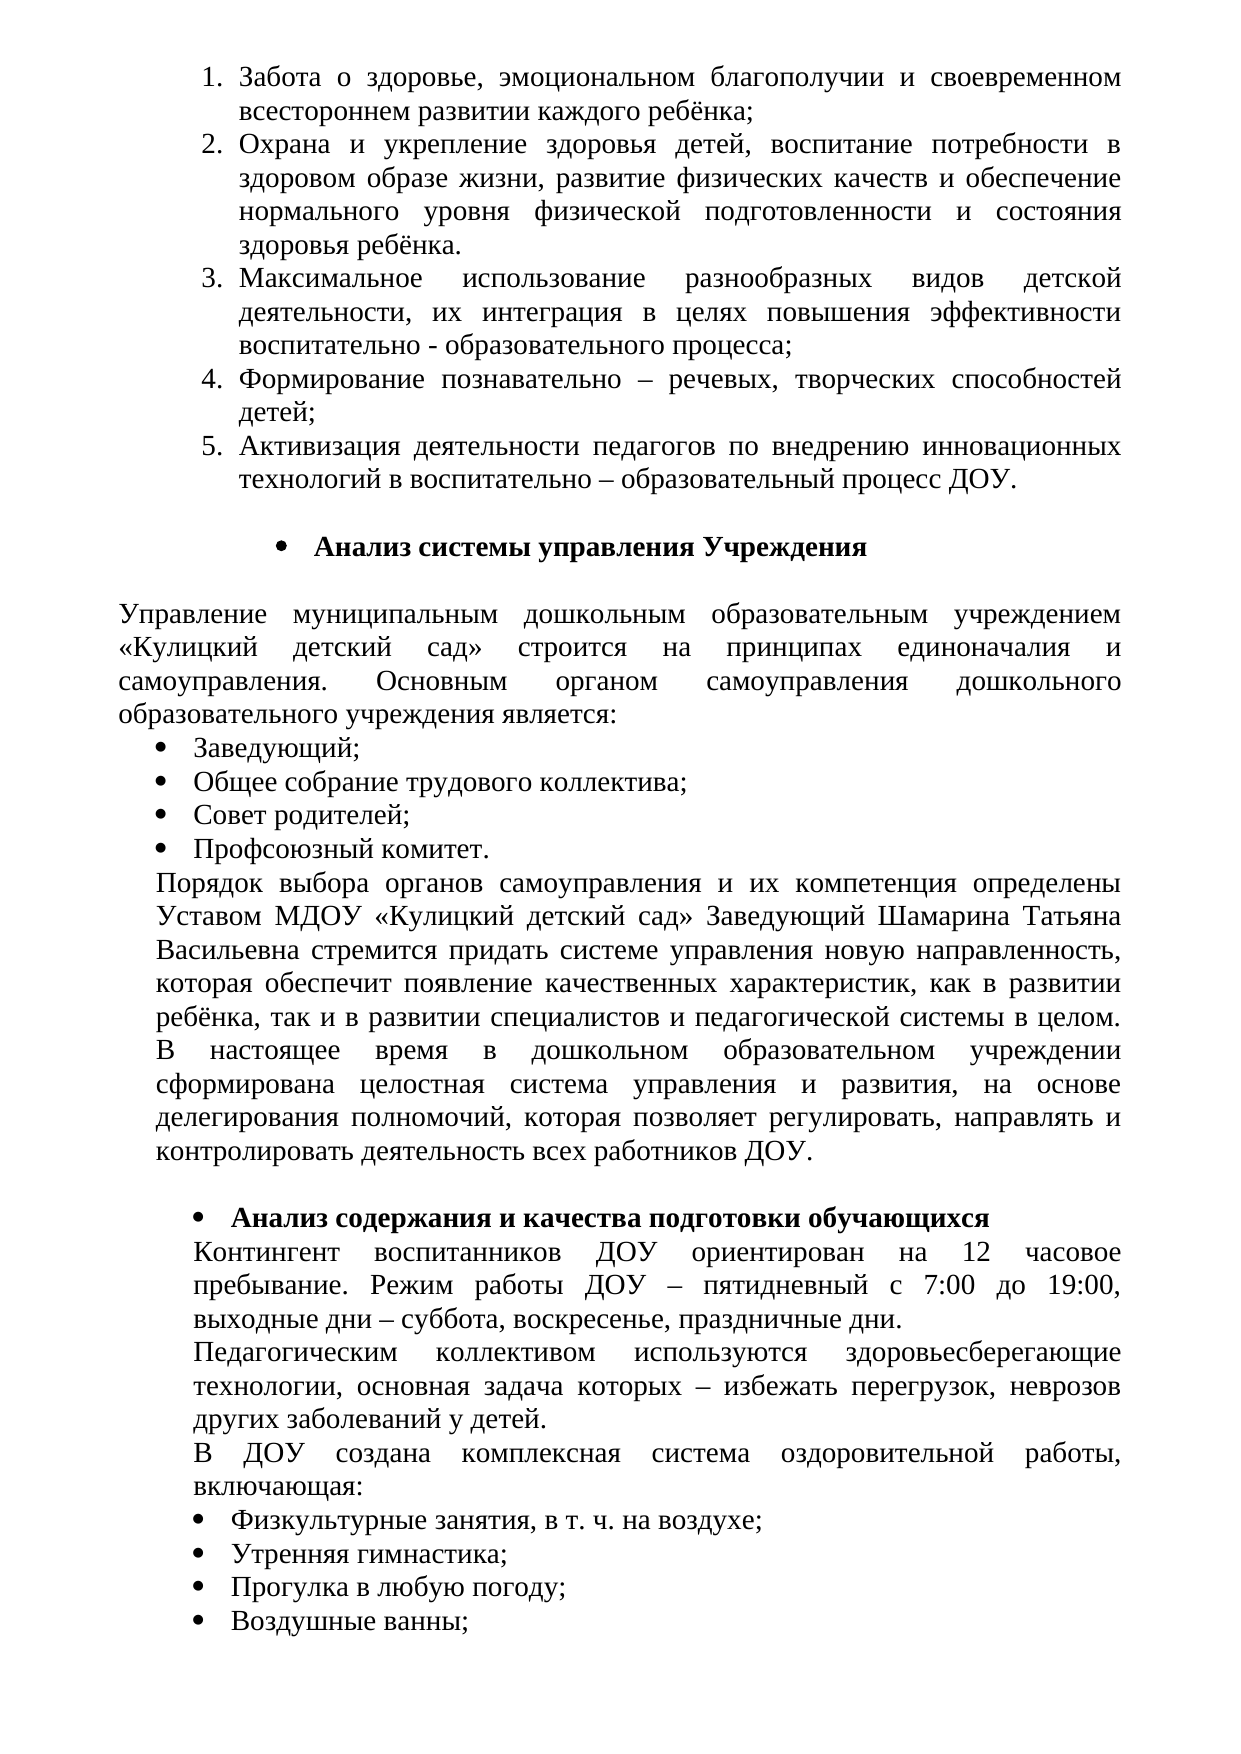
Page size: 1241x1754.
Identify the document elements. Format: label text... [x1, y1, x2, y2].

list Анализ системы управления Учреждения [276, 529, 1122, 562]
list Максимальное использование разнообразных видов детской деятельности, их интеграция в целях повышения эффективности воспитательно - образовательного процесса; [201, 260, 1122, 361]
list Забота о здоровье, эмоциональном благополучии и своевременном всестороннем развитии каждого ребёнка; [201, 59, 1122, 126]
list Заведующий; [156, 730, 1122, 764]
list Физкультурные занятия, в т. ч. на воздухе; [193, 1502, 1122, 1536]
list Утренняя гимнастика; [193, 1536, 1122, 1569]
list Прогулка в любую погоду; [193, 1569, 1122, 1603]
list Профсоюзный комитет. [156, 831, 1122, 865]
text Педагогическим коллективом используются здоровьесберегающие технологии, основная задача которых – избежать перегрузок, неврозов других заболеваний у детей. [193, 1334, 1122, 1435]
text Порядок выбора органов самоуправления и их компетенция определены Уставом МДОУ «Кулицкий детский сад» Заведующий Шамарина Татьяна Васильевна стремится придать системе управления новую направленность, которая обеспечит появление качественных характеристик, как в развитии ребёнка, так и в развитии специалистов и педагогической системы в целом. В настоящее время в дошкольном образовательном учреждении сформирована целостная система управления и развития, на основе делегирования полномочий, которая позволяет регулировать, направлять и контролировать деятельность всех работников ДОУ. [156, 865, 1122, 1167]
text Управление муниципальным дошкольным образовательным учреждением «Кулицкий детский сад» строится на принципах единоначалия и самоуправления. Основным органом самоуправления дошкольного образовательного учреждения является: [118, 596, 1122, 730]
list Совет родителей; [156, 797, 1122, 831]
list Формирование познавательно – речевых, творческих способностей детей; [201, 361, 1122, 428]
text Контингент воспитанников ДОУ ориентирован на 12 часовое пребывание. Режим работы ДОУ – пятидневный с 7:00 до 19:00, выходные дни – суббота, воскресенье, праздничные дни. [193, 1234, 1122, 1334]
list Активизация деятельности педагогов по внедрению инновационных технологий в воспитательно – образовательный процесс ДОУ. [201, 428, 1122, 495]
list Охрана и укрепление здоровья детей, воспитание потребности в здоровом образе жизни, развитие физических качеств и обеспечение нормального уровня физической подготовленности и состояния здоровья ребёнка. [201, 126, 1122, 260]
list Анализ содержания и качества подготовки обучающихся [193, 1200, 1122, 1234]
text В ДОУ создана комплексная система оздоровительной работы, включающая: [193, 1435, 1122, 1502]
list Общее собрание трудового коллектива; [156, 764, 1122, 797]
list Воздушные ванны; [193, 1603, 1122, 1637]
